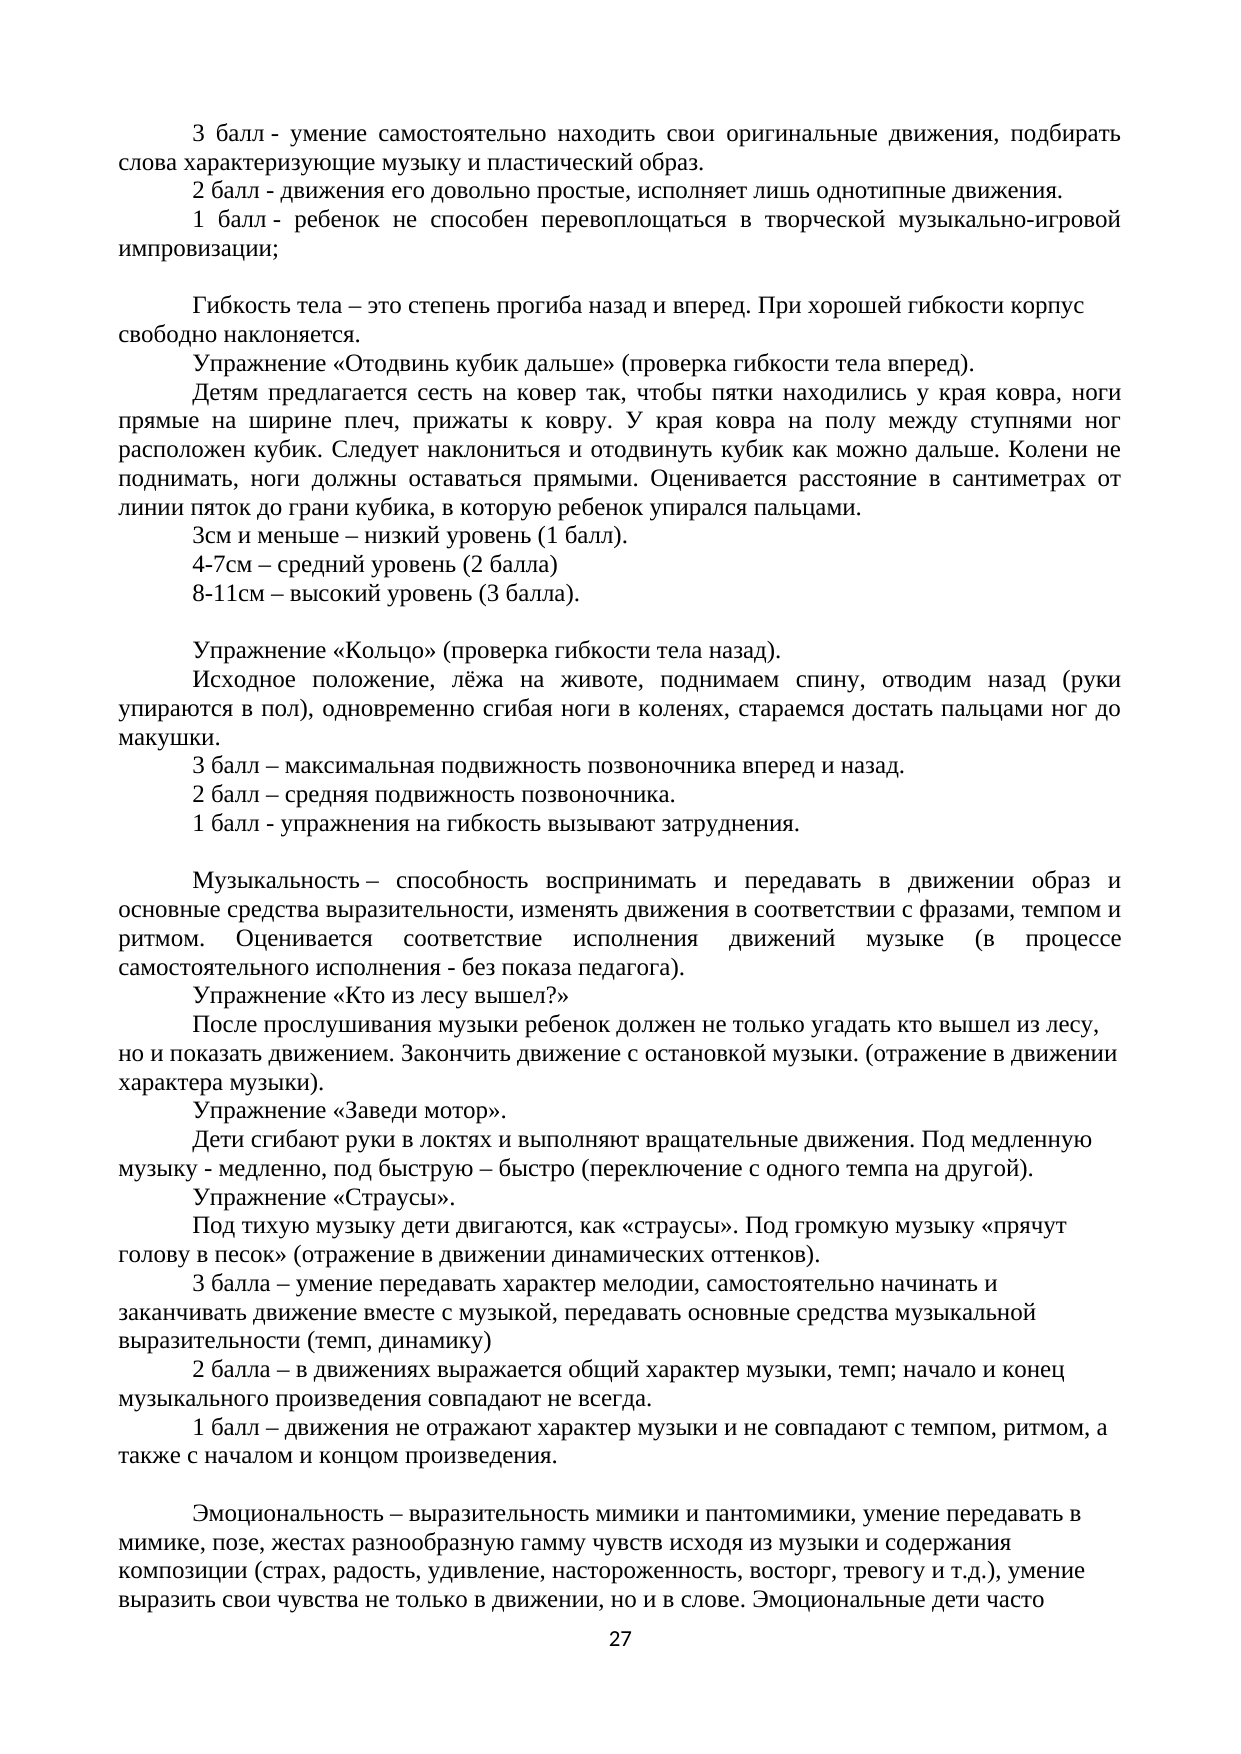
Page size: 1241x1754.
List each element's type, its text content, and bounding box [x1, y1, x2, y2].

text 3 балла – умение передавать характер мелодии, самостоятельно начинать и заканчивать движение вместе с музыкой, передавать основные средства музыкальной выразительности (темп, динамику) [118, 1268, 1122, 1354]
text 1 балл - ребенок не способен перевоплощаться в творческой музыкально-игровой импровизации; [118, 204, 1122, 262]
text Исходное положение, лёжа на животе, поднимаем спину, отводим назад (руки упираются в пол), одновременно сгибая ноги в коленях, стараемся достать пальцами ног до макушки. [118, 664, 1122, 751]
text Под тихую музыку дети двигаются, как «страусы». Под громкую музыку «прячут голову в песок» (отражение в движении динамических оттенков). [118, 1211, 1122, 1268]
text 2 балла – в движениях выражается общий характер музыки, темп; начало и конец музыкального произведения совпадают не всегда. [118, 1354, 1122, 1412]
text Упражнение «Кольцо» (проверка гибкости тела назад). [118, 636, 1122, 664]
text 2 балл - движения его довольно простые, исполняет лишь однотипные движения. [118, 176, 1122, 204]
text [118, 1498, 1122, 1613]
text 2 балл – средняя подвижность позвоночника. [118, 779, 1122, 808]
text 8-11см – высокий уровень (3 балла). [118, 578, 1122, 607]
text Упражнение «Заведи мотор». [118, 1096, 1122, 1124]
text 1 балл – движения не отражают характер музыки и не совпадают с темпом, ритмом, а также с началом и концом произведения. [118, 1412, 1122, 1469]
text Упражнение «Кто из лесу вышел?» [118, 981, 1122, 1009]
text 3 балл – максимальная подвижность позвоночника вперед и назад. [118, 751, 1122, 779]
text Дети сгибают руки в локтях и выполняют вращательные движения. Под медленную музыку - медленно, под быструю – быстро (переключение с одного темпа на другой). [118, 1124, 1122, 1182]
text 1 балл - упражнения на гибкость вызывают затруднения. [118, 808, 1122, 837]
text Музыкальность – способность воспринимать и передавать в движении образ и основные средства выразительности, изменять движения в соответствии с фразами, темпом и ритмом. Оценивается соответствие исполнения движений музыке (в процессе самостоятельного исполнения - без показа педагога). [118, 866, 1122, 981]
text 3 балл - умение самостоятельно находить свои оригинальные движения, подбирать слова характеризующие музыку и пластический образ. [118, 118, 1122, 176]
text Детям предлагается сесть на ковер так, чтобы пятки находились у края ковра, ноги прямые на ширине плеч, прижаты к ковру. У края ковра на полу между ступнями ног расположен кубик. Следует наклониться и отодвинуть кубик как можно дальше. Колени не поднимать, ноги должны оставаться прямыми. Оценивается расстояние в сантиметрах от линии пяток до грани кубика, в которую ребенок упирался пальцами. [118, 377, 1122, 521]
text После прослушивания музыки ребенок должен не только угадать кто вышел из лесу, но и показать движением. Закончить движение с остановкой музыки. (отражение в движении характера музыки). [118, 1009, 1122, 1096]
text Упражнение «Страусы». [118, 1182, 1122, 1211]
text Гибкость тела – это степень прогиба назад и вперед. При хорошей гибкости корпус свободно наклоняется. [118, 291, 1122, 348]
text 3см и меньше – низкий уровень (1 балл). [118, 521, 1122, 549]
text Упражнение «Отодвинь кубик дальше» (проверка гибкости тела вперед). [118, 348, 1122, 377]
text 4-7см – средний уровень (2 балла) [118, 549, 1122, 578]
